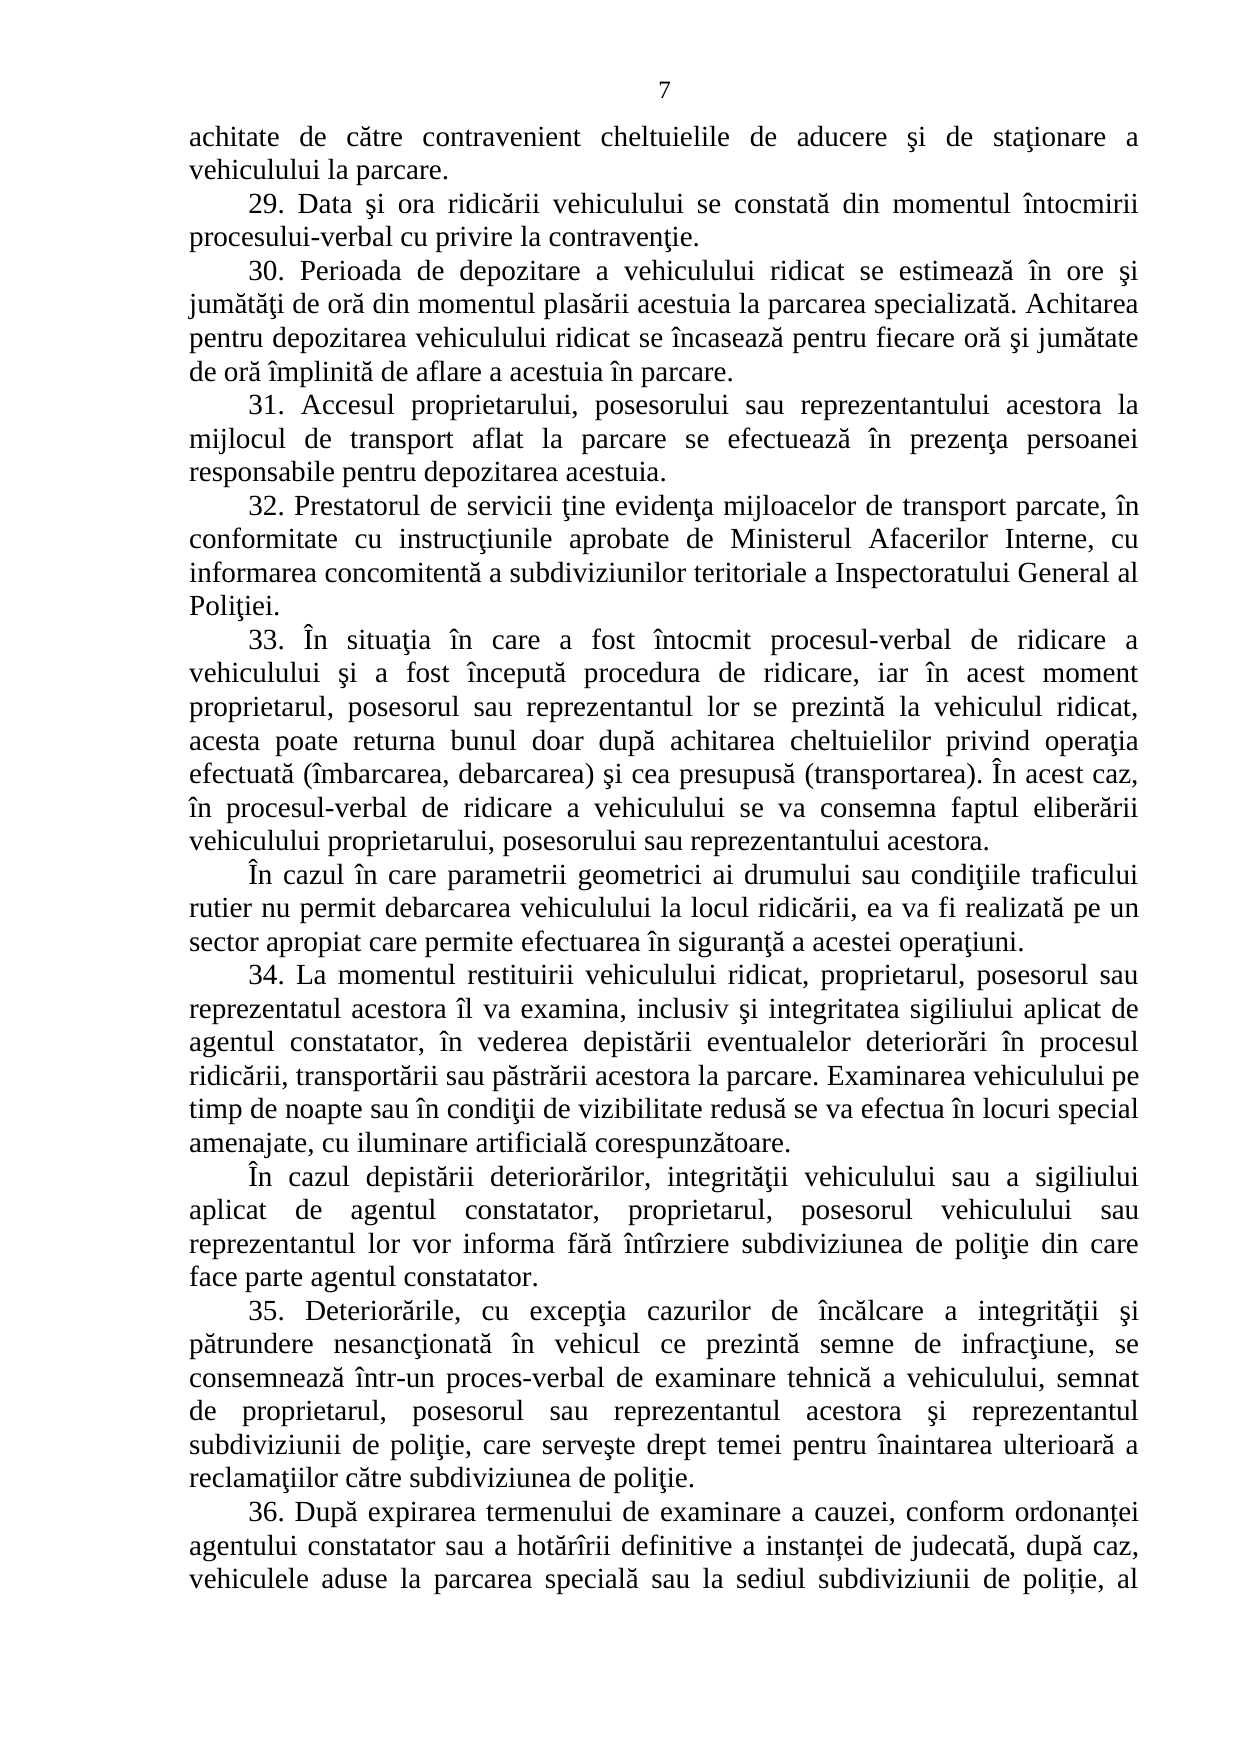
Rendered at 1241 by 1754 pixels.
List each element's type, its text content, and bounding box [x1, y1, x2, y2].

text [189, 1494, 1140, 1595]
text 30. Perioada de depozitare a vehiculului ridicat se estimează în ore şi jumătăţi de oră din momentul plasării acestuia la parcarea specializată. Achitarea pentru depozitarea vehiculului ridicat se încasează pentru fiecare oră şi jumătate de oră împlinită de aflare a acestuia în parcare. [189, 253, 1140, 387]
text În cazul depistării deteriorărilor, integrităţii vehiculului sau a sigiliului aplicat de agentul constatator, proprietarul, posesorul vehiculului sau reprezentantul lor vor informa fără întîrziere subdiviziunea de poliţie din care face parte agentul constatator. [189, 1159, 1140, 1293]
text 29. Data şi ora ridicării vehiculului se constată din momentul întocmirii procesului-verbal cu privire la contravenţie. [189, 186, 1140, 253]
text În cazul în care parametrii geometrici ai drumului sau condiţiile traficului rutier nu permit debarcarea vehiculului la locul ridicării, ea va fi realizată pe un sector apropiat care permite efectuarea în siguranţă a acestei operaţiuni. [189, 857, 1140, 957]
text 31. Accesul proprietarului, posesorului sau reprezentantului acestora la mijlocul de transport aflat la parcare se efectuează în prezenţa persoanei responsabile pentru depozitarea acestuia. [189, 387, 1140, 488]
text 33. În situaţia în care a fost întocmit procesul-verbal de ridicare a vehiculului şi a fost începută procedura de ridicare, iar în acest moment proprietarul, posesorul sau reprezentantul lor se prezintă la vehiculul ridicat, acesta poate returna bunul doar după achitarea cheltuielilor privind operaţia efectuată (îmbarcarea, debarcarea) şi cea presupusă (transportarea). În acest caz, în procesul-verbal de ridicare a vehiculului se va consemna faptul eliberării vehiculului proprietarului, posesorului sau reprezentantului acestora. [189, 622, 1140, 857]
text 32. Prestatorul de servicii ţine evidenţa mijloacelor de transport parcate, în conformitate cu instrucţiunile aprobate de Ministerul Afacerilor Interne, cu informarea concomitentă a subdiviziunilor teritoriale a Inspectoratului General al Poliţiei. [189, 488, 1140, 622]
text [189, 119, 1140, 186]
text 34. La momentul restituirii vehiculului ridicat, proprietarul, posesorul sau reprezentatul acestora îl va examina, inclusiv şi integritatea sigiliului aplicat de agentul constatator, în vederea depistării eventualelor deteriorări în procesul ridicării, transportării sau păstrării acestora la parcare. Examinarea vehiculului pe timp de noapte sau în condiţii de vizibilitate redusă se va efectua în locuri special amenajate, cu iluminare artificială corespunzătoare. [189, 957, 1140, 1159]
text 35. Deteriorările, cu excepţia cazurilor de încălcare a integrităţii şi pătrundere nesancţionată în vehicul ce prezintă semne de infracţiune, se consemnează într-un proces-verbal de examinare tehnică a vehiculului, semnat de proprietarul, posesorul sau reprezentantul acestora şi reprezentantul subdiviziunii de poliţie, care serveşte drept temei pentru înaintarea ulterioară a reclamaţiilor către subdiviziunea de poliţie. [189, 1293, 1140, 1494]
